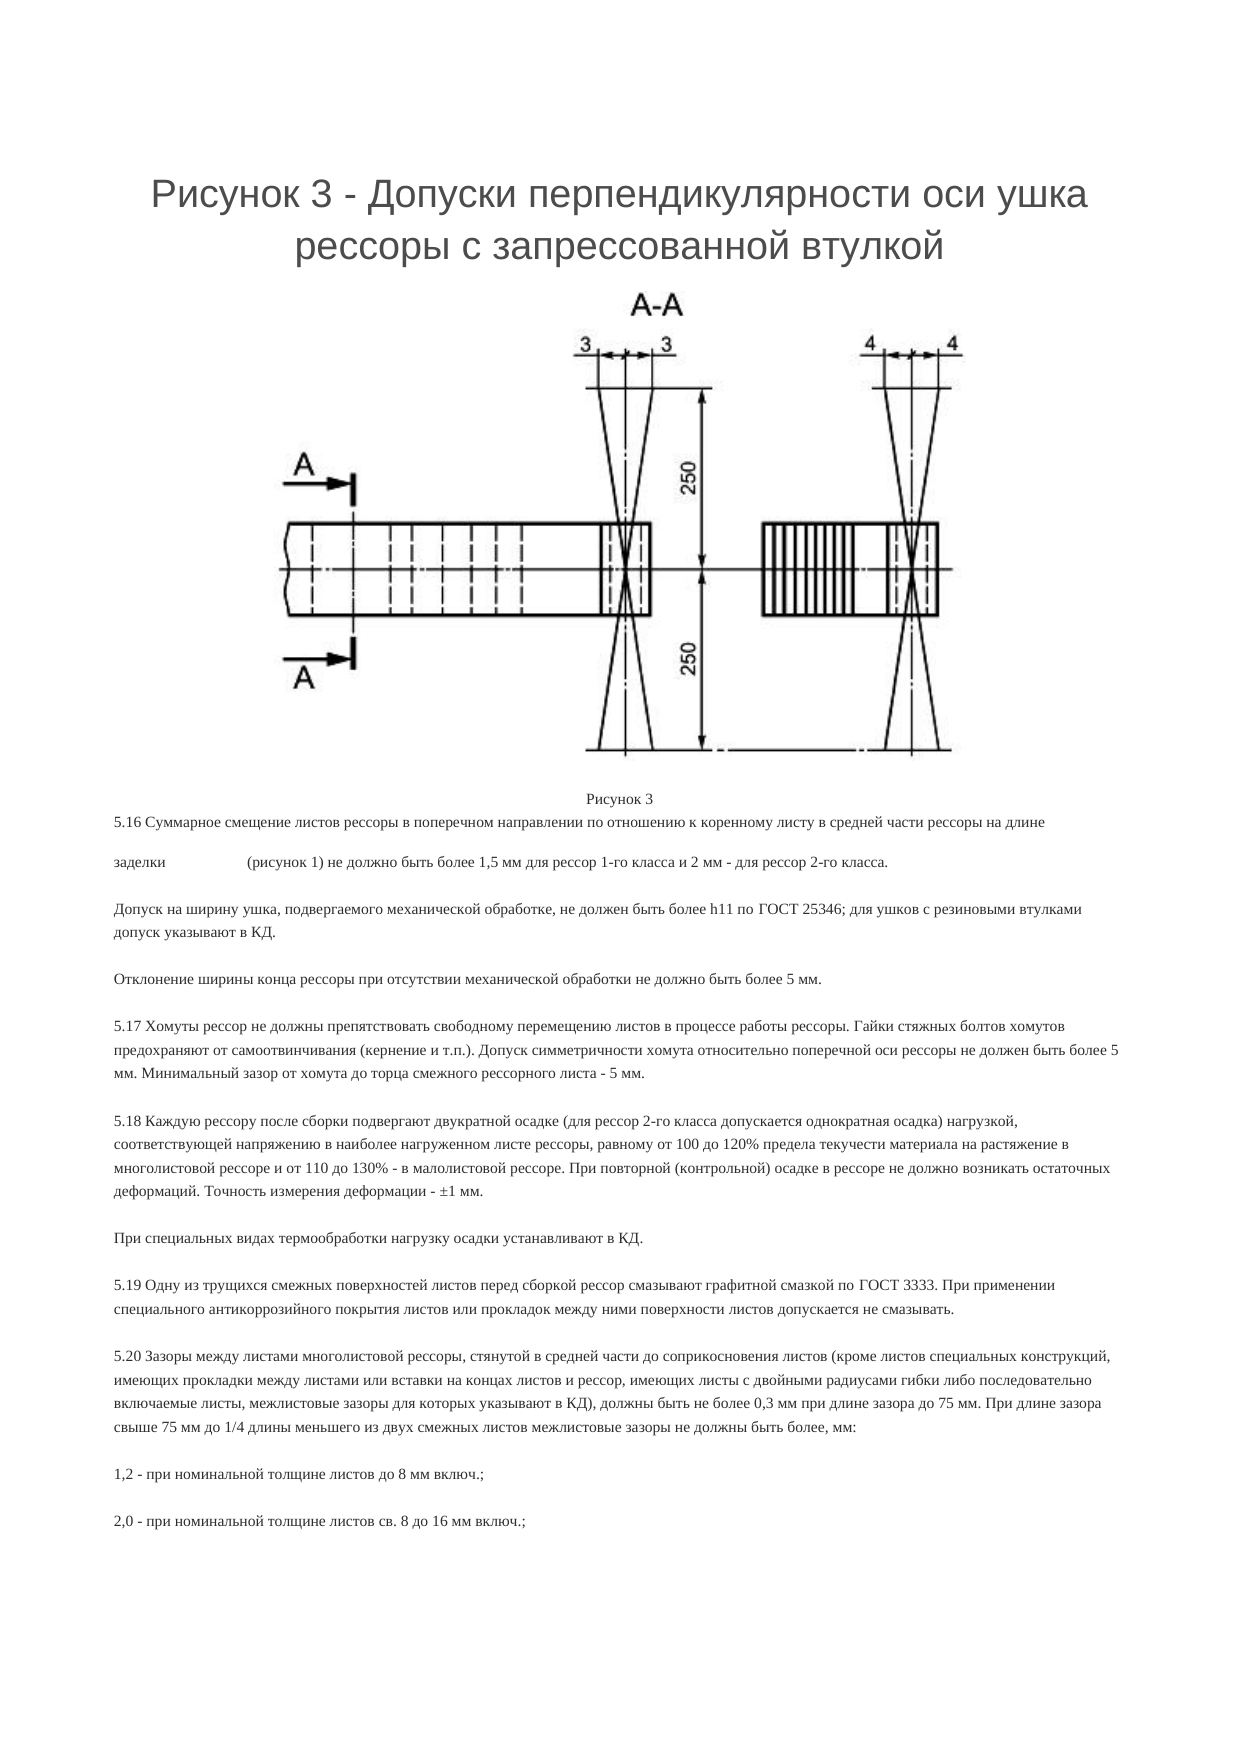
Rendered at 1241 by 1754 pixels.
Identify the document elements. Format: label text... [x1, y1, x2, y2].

picture [273, 291, 966, 761]
subtitle Рисунок 3 - Допуски перпендикулярности оси ушка рессоры с запрессованной втулкой [114, 170, 1125, 268]
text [114, 807, 1125, 1553]
text Рисунок 3 [114, 760, 1125, 807]
